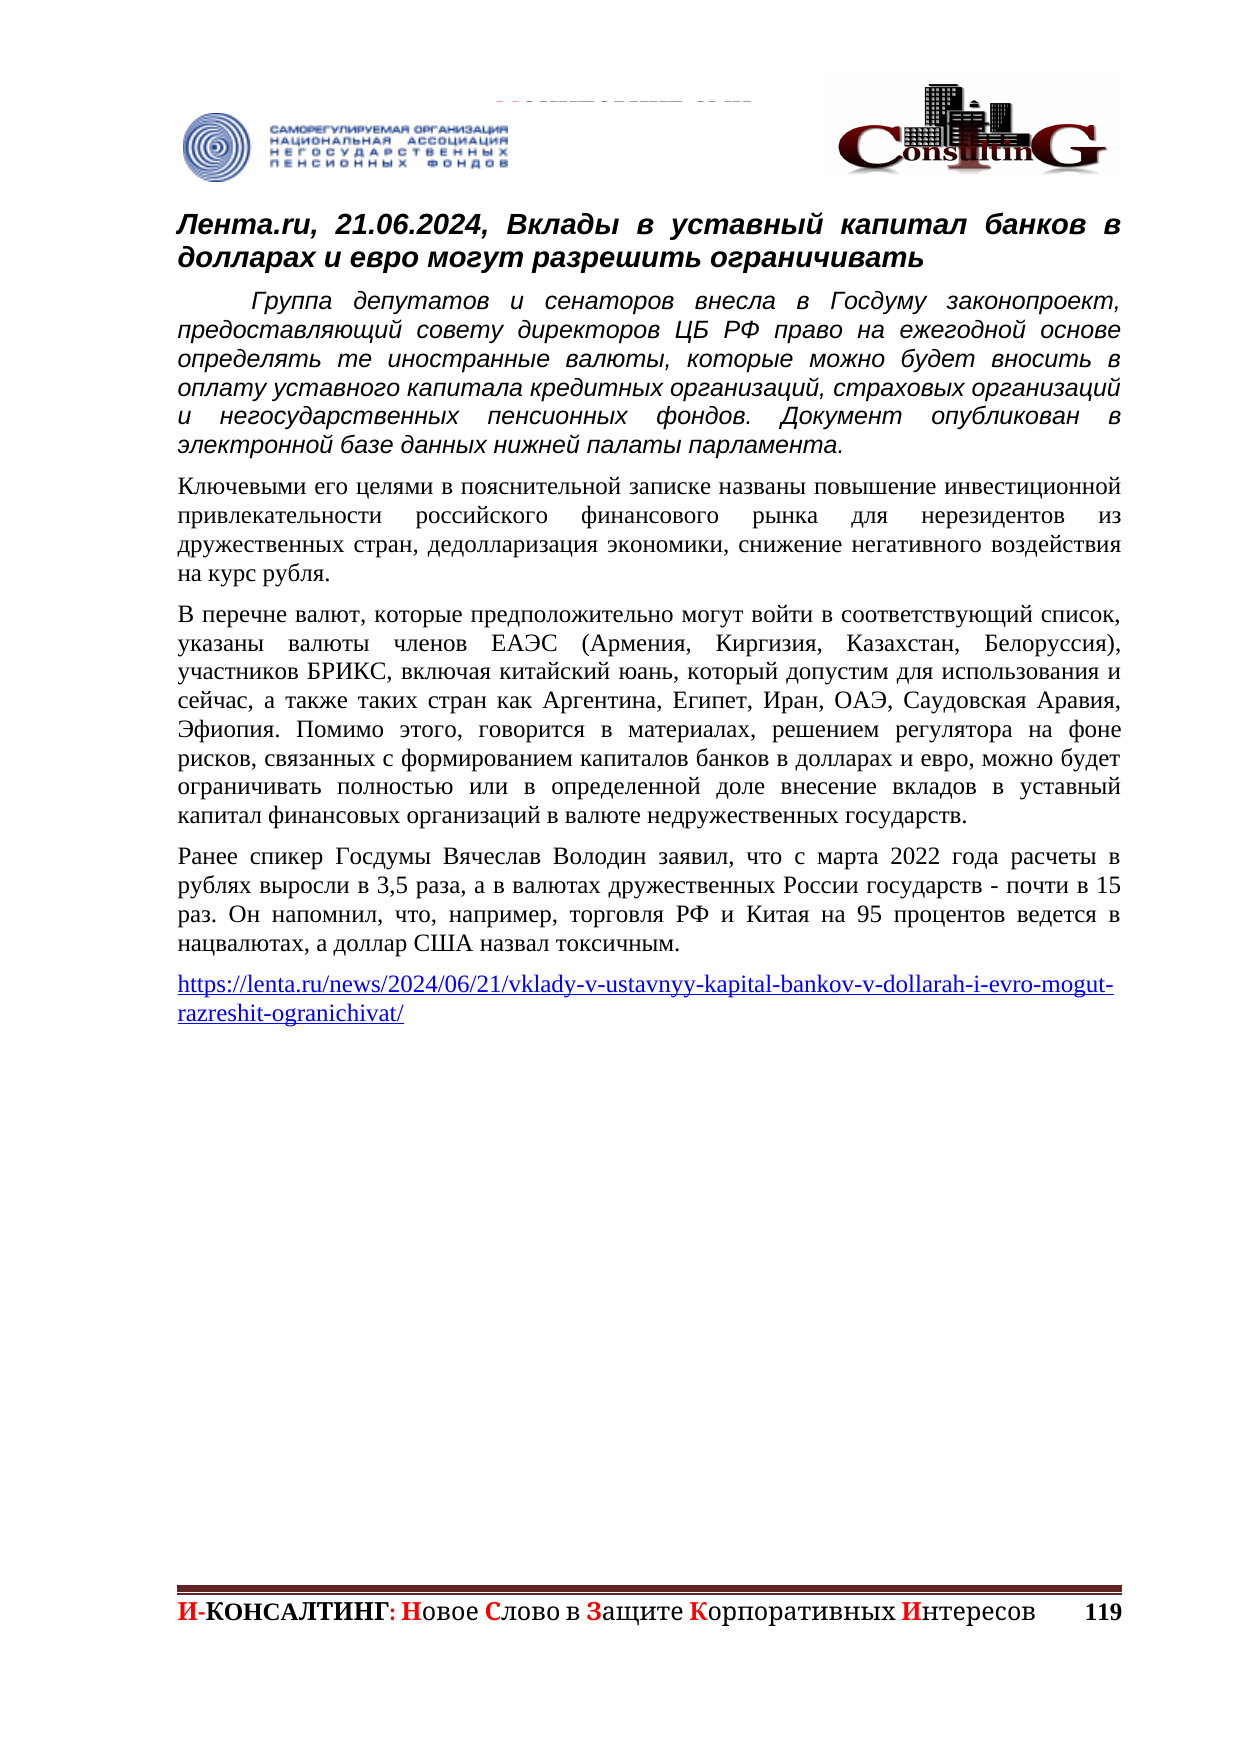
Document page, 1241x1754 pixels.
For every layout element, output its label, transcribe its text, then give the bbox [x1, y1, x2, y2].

picture [183, 113, 508, 182]
text Ключевыми его целями в пояснительной записке названы повышение инвестиционной привлекательности российского финансового рынка для нерезидентов из дружественных стран, дедолларизация экономики, снижение негативного воздействия на курс рубля. [177, 471, 1122, 586]
subtitle Группа депутатов и сенаторов внесла в Госдуму законопроект, предоставляющий совету директоров ЦБ РФ право на ежегодной основе определять те иностранные валюты, которые можно будет вносить в оплату уставного капитала кредитных организаций, страховых организаций и негосударственных пенсионных фондов. Документ опубликован в электронной базе данных нижней палаты парламента. [177, 286, 1122, 459]
text Ранее спикер Госдумы Вячеслав Володин заявил, что с марта 2022 года расчеты в рублях выросли в 3,5 раза, а в валютах дружественных России государств - почти в 15 раз. Он напомнил, что, например, торговля РФ и Китая на 95 процентов ведется в нацвалютах, а доллар США назвал токсичным. [177, 841, 1122, 956]
subtitle Лента.ru, 21.06.2024, Вклады в уставный капитал банков в долларах и евро могут разрешить ограничивать [177, 207, 1122, 274]
text В перечне валют, которые предположительно могут войти в соответствующий список, указаны валюты членов ЕАЭС (Армения, Киргизия, Казахстан, Белоруссия), участников БРИКС, включая китайский юань, который допустим для использования и сейчас, а также таких стран как Аргентина, Египет, Иран, ОАЭ, Саудовская Аравия, Эфиопия. Помимо этого, говорится в материалах, решением регулятора на фоне рисков, связанных с формированием капиталов банков в долларах и евро, можно будет ограничивать полностью или в определенной доле внесение вкладов в уставный капитал финансовых организаций в валюте недружественных государств. [177, 599, 1122, 829]
picture [821, 73, 1122, 182]
text https://lenta.ru/news/2024/06/21/vklady-v-ustavnyy-kapital-bankov-v-dollarah-i-evro-mogut-razreshit-ogranichivat/ [177, 969, 1122, 1026]
